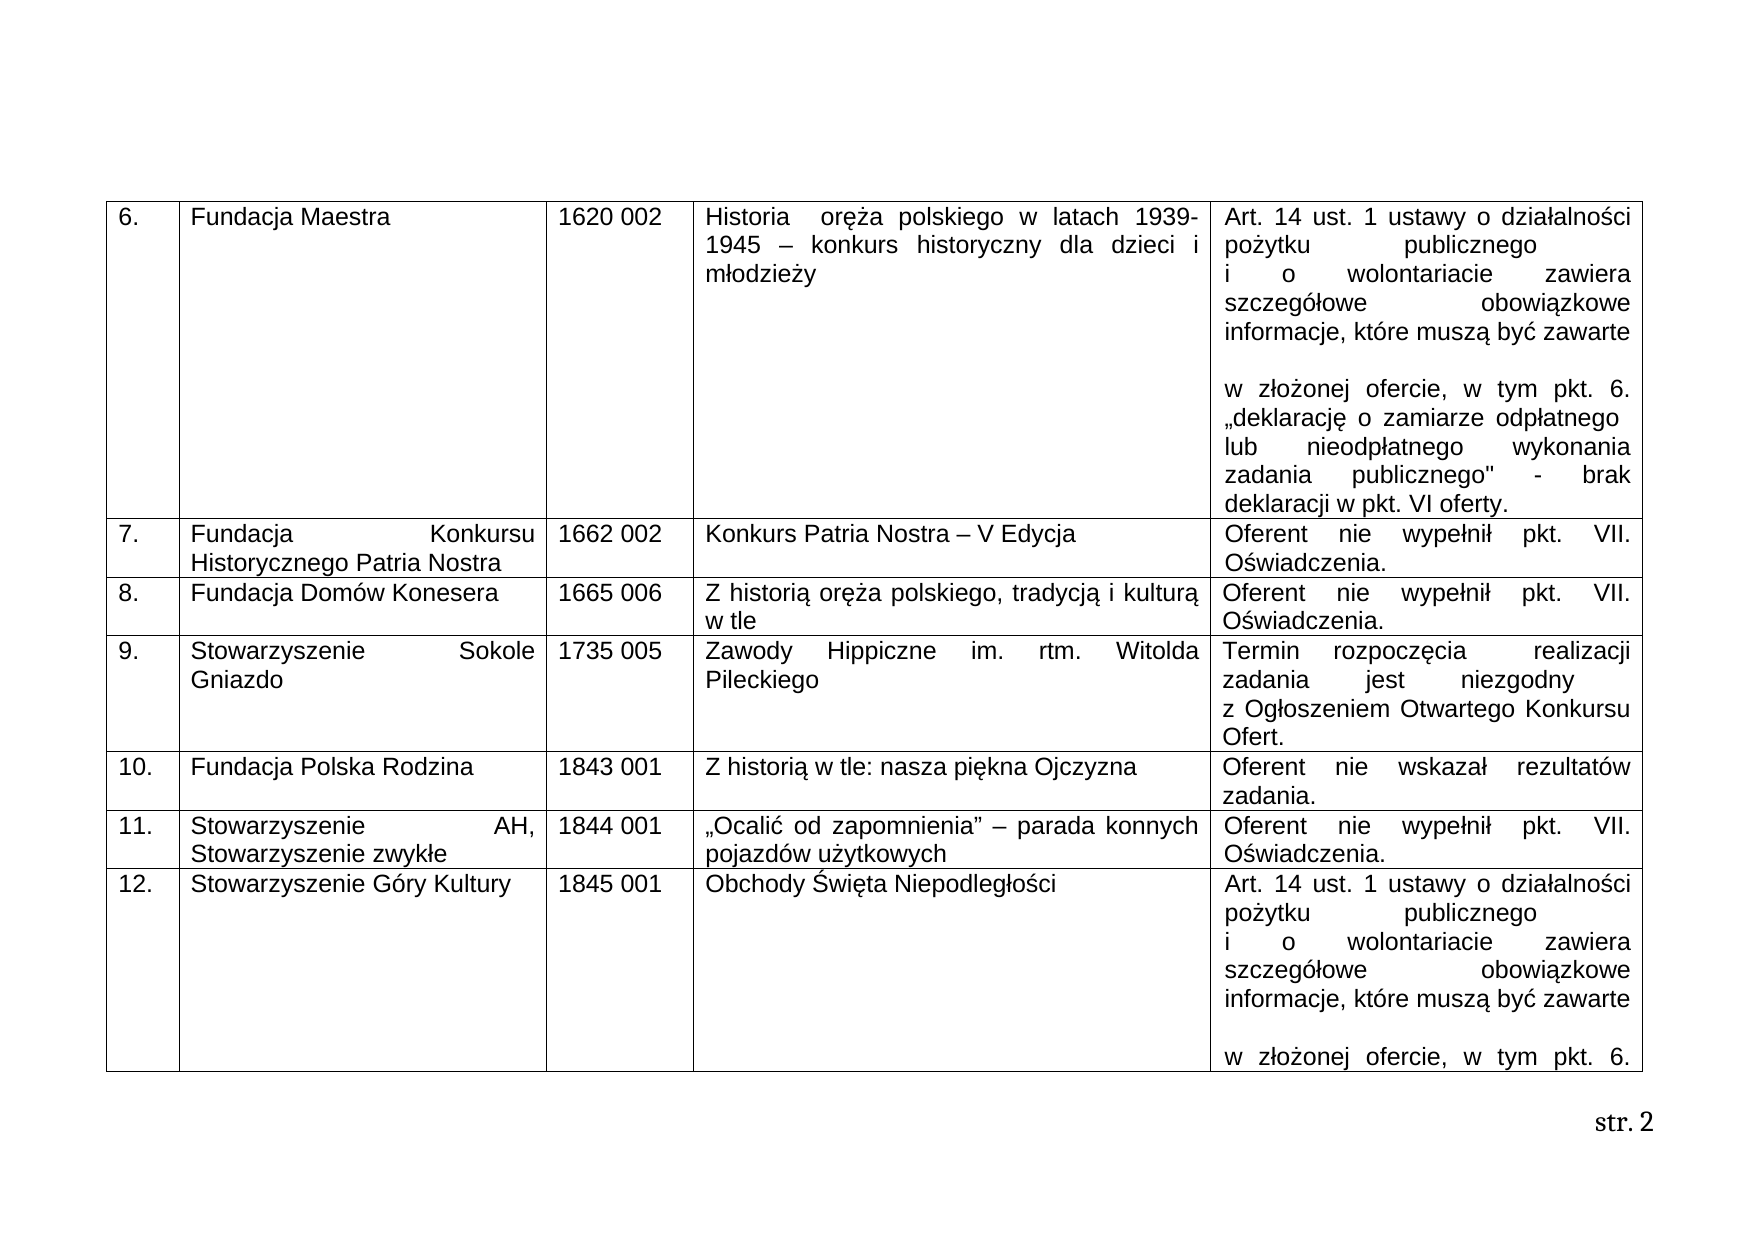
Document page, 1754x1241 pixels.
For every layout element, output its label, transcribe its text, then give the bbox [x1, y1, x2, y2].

table_cell Zawody Hippiczne im. rtm. Witolda Pileckiego [694, 636, 1210, 751]
table_cell [107, 519, 179, 577]
table_cell Stowarzyszenie Sokole Gniazdo [180, 636, 546, 751]
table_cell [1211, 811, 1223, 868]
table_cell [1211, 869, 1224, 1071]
table_cell Konkurs Patria Nostra – V Edycja [694, 519, 1210, 577]
table_header 1620 002 [547, 202, 693, 518]
table_cell „Ocalić od zapomnienia” – parada konnych pojazdów użytkowych [694, 811, 1210, 868]
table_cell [694, 869, 1210, 1071]
table_cell [107, 752, 179, 810]
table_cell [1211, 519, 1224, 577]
table_cell Stowarzyszenie AH, Stowarzyszenie zwykłe [180, 811, 546, 868]
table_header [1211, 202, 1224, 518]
table_cell [107, 578, 179, 635]
table_cell Oferent nie wskazał rezultatów zadania. [1211, 752, 1642, 810]
table_cell 1662 002 [547, 519, 693, 577]
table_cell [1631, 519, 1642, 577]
table_cell 1665 006 [547, 578, 693, 635]
table_cell 1844 001 [547, 811, 693, 868]
table_cell 1845 001 [547, 869, 693, 1071]
table_header Fundacja Maestra [180, 202, 546, 518]
table_cell Z historią w tle: nasza piękna Ojczyzna [694, 752, 1210, 810]
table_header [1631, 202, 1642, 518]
table_cell 1735 005 [547, 636, 693, 751]
table_cell Termin rozpoczęcia realizacji zadania jest niezgodny z Ogłoszeniem Otwartego Konkursu Ofert. [1211, 636, 1642, 751]
table_header [107, 202, 179, 518]
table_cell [180, 869, 546, 1071]
table_header Historia oręża polskiego w latach 1939-1945 – konkurs historyczny dla dzieci i młodzieży [694, 202, 1210, 518]
table_cell Fundacja Polska Rodzina [180, 752, 546, 810]
table_cell [107, 869, 179, 1071]
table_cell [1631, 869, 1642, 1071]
table_cell [107, 811, 179, 868]
table_cell Fundacja Domów Konesera [180, 578, 546, 635]
table_cell Fundacja Konkursu Historycznego Patria Nostra [180, 519, 546, 577]
table_cell 1843 001 [547, 752, 693, 810]
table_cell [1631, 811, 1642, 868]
table_cell Z historią oręża polskiego, tradycją i kulturą w tle [694, 578, 1210, 635]
table_cell Oferent nie wypełnił pkt. VII. Oświadczenia. [1211, 578, 1642, 635]
table_cell [107, 636, 179, 751]
